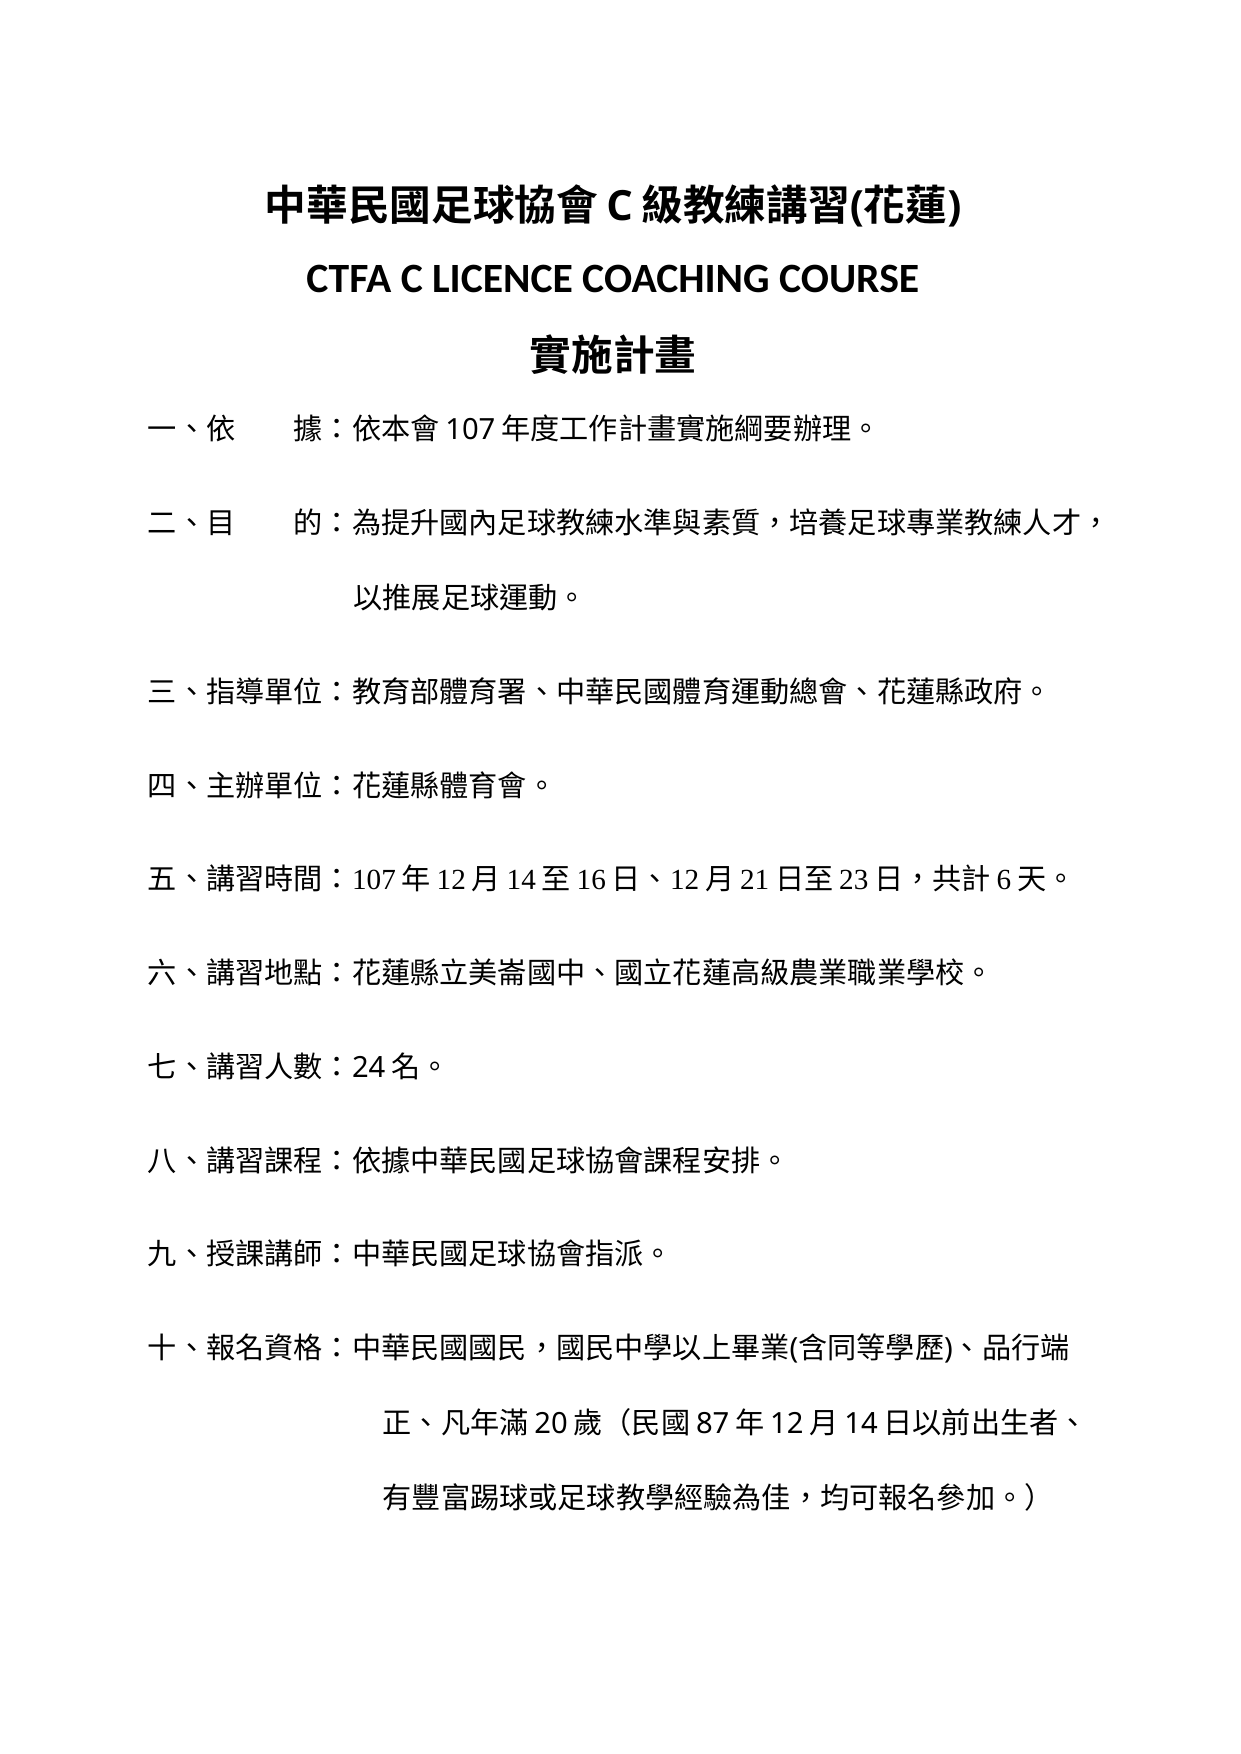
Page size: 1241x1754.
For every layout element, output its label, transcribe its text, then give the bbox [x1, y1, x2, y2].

text 八、講習課程：依據中華民國足球協會課程安排。 [148, 1121, 1078, 1196]
text 七、講習人數：24名。 [148, 1027, 1078, 1102]
text 實施計畫 [148, 314, 1078, 389]
text 十、報名資格：中華民國國民，國民中學以上畢業(含同等學歷)、品行端正、凡年滿20歲（民國87年12月14日以前出生者、有豐富踢球或足球教學經驗為佳，均可報名參加。） [148, 1308, 1078, 1533]
text 六、講習地點：花蓮縣立美崙國中、國立花蓮高級農業職業學校。 [148, 933, 1063, 1008]
text 二、目 的：為提升國內足球教練水準與素質，培養足球專業教練人才，以推展足球運動。 [148, 483, 1107, 633]
text CTFA C LICENCE COACHING COURSE [148, 239, 1078, 314]
text 三、指導單位：教育部體育署、中華民國體育運動總會、花蓮縣政府。 [148, 652, 1107, 727]
text 九、授課講師：中華民國足球協會指派。 [148, 1214, 1078, 1289]
text 中華民國足球協會C級教練講習(花蓮) [148, 164, 1078, 239]
text 四、主辦單位：花蓮縣體育會。 [148, 746, 1078, 821]
text 五、講習時間：107年12月14至16日、12月21日至23日，共計6天。 [148, 839, 1078, 914]
text 一、依 據：依本會107年度工作計畫實施綱要辦理。 [148, 389, 1107, 464]
